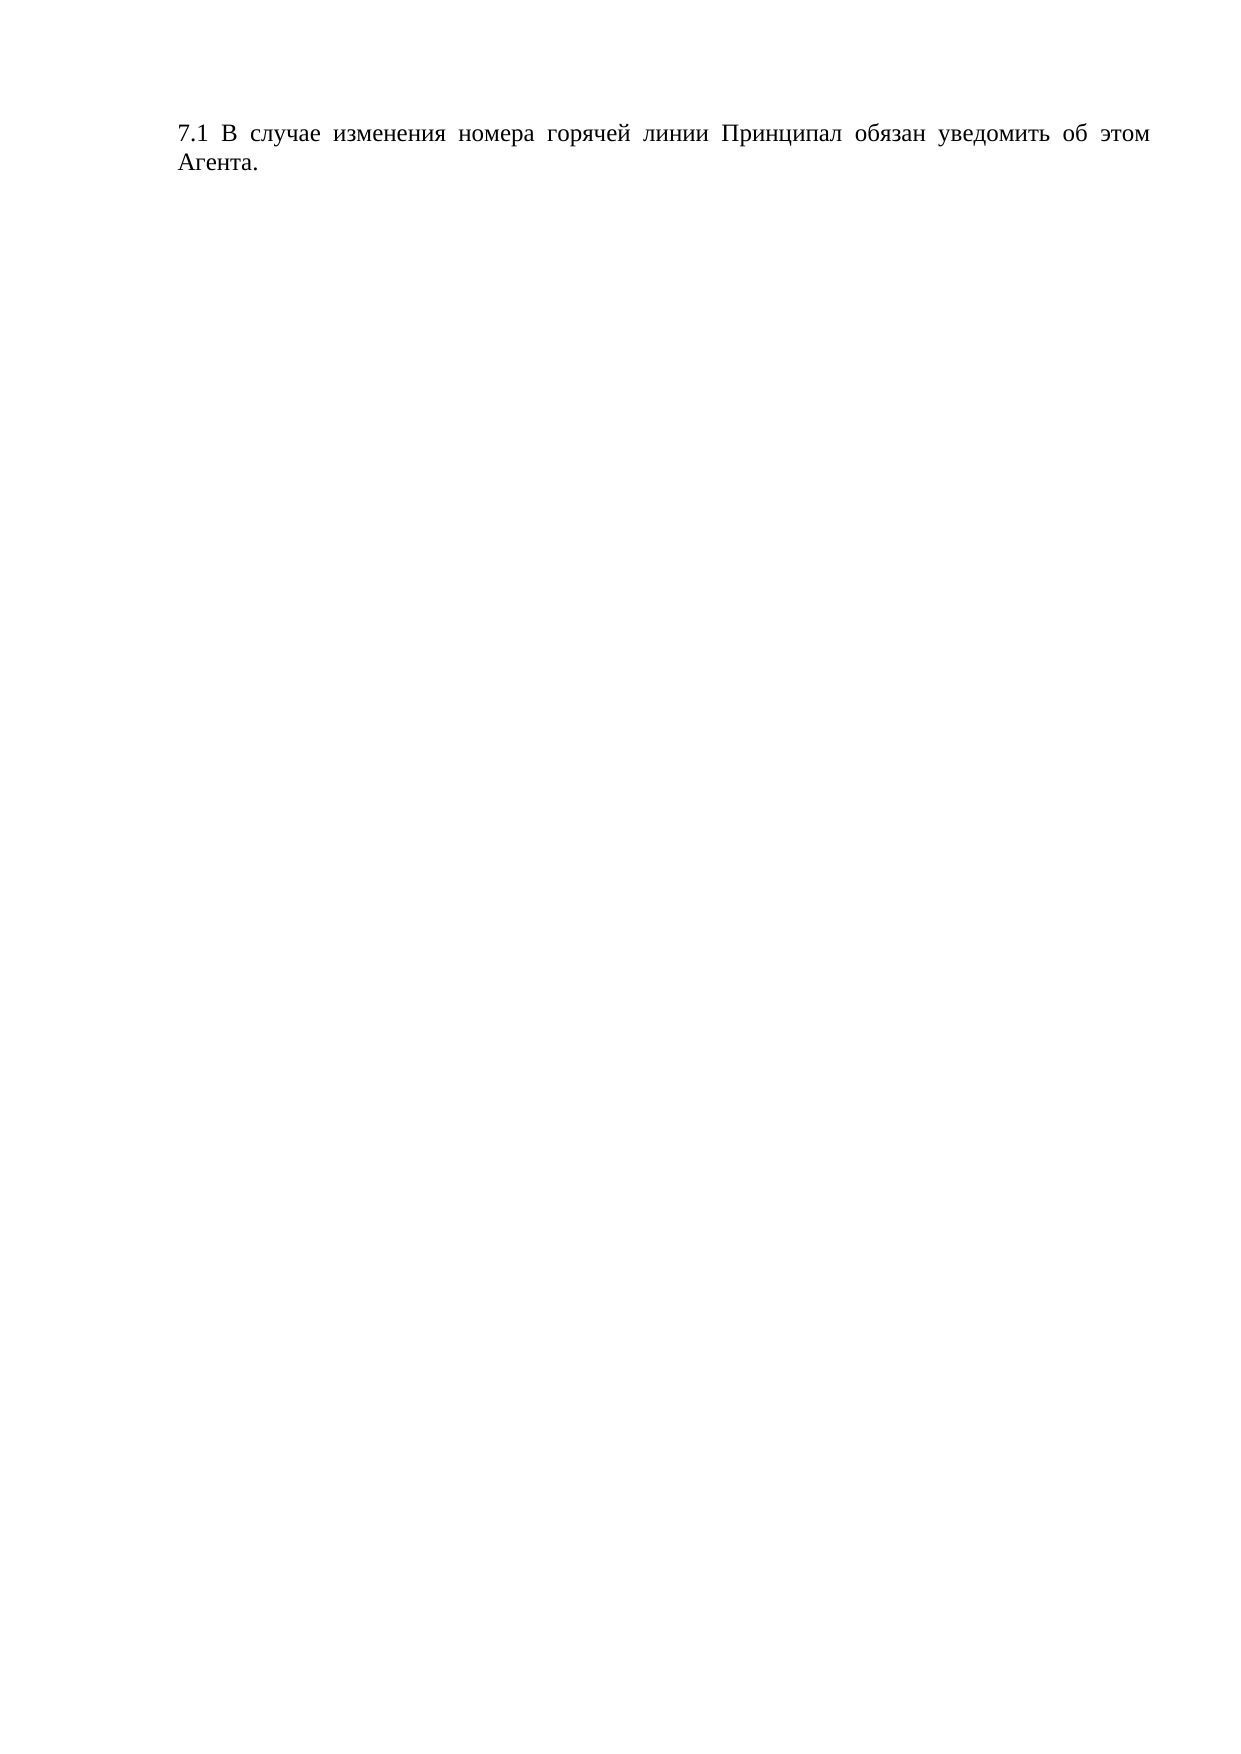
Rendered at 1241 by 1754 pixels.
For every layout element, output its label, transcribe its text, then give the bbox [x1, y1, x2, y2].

text 7.1 В случае изменения номера горячей линии Принципал обязан уведомить об этом Агента. [177, 118, 1152, 176]
